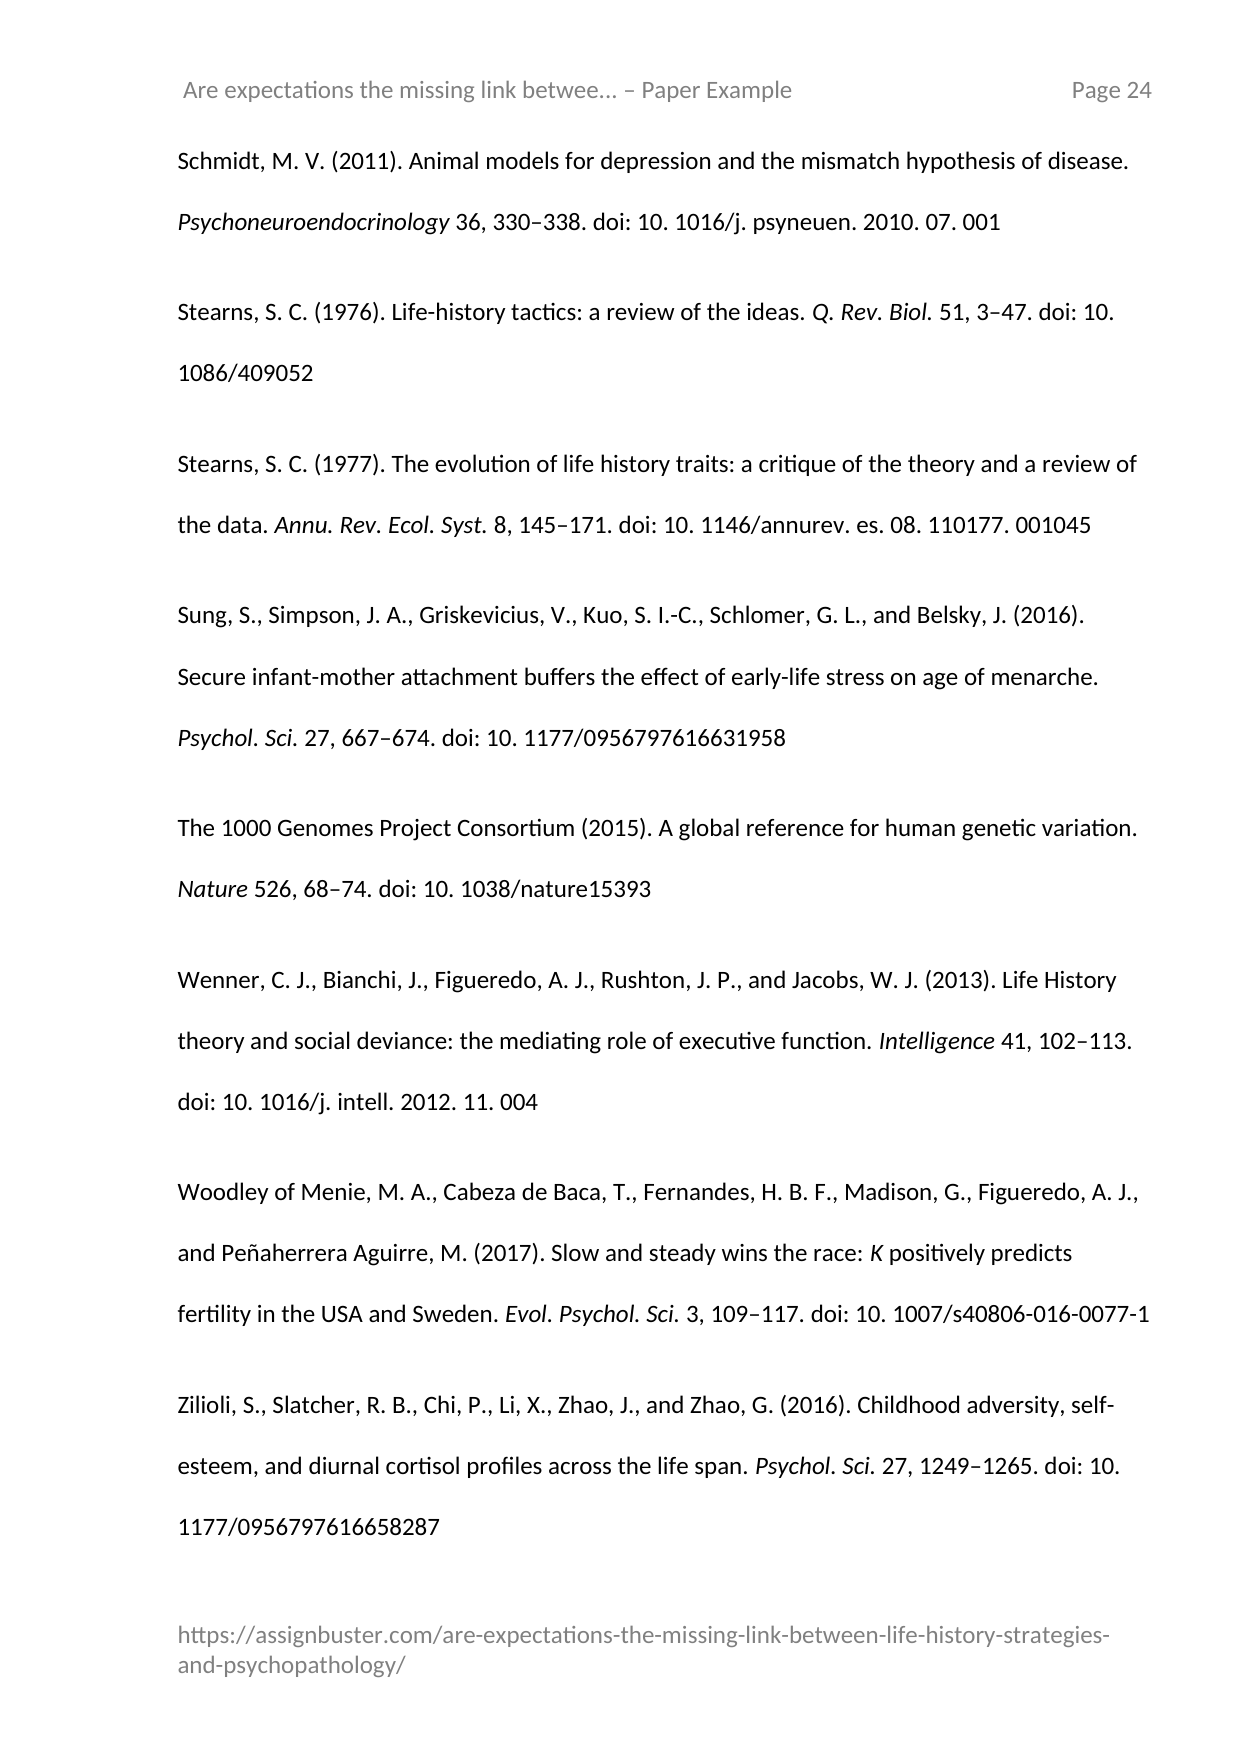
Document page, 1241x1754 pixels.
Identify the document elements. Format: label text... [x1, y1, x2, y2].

text Wenner, C. J., Bianchi, J., Figueredo, A. J., Rushton, J. P., and Jacobs, W. J. (2013). Life History theory and social deviance: the mediating role of executive function. Intelligence 41, 102–113. doi: 10. 1016/j. intell. 2012. 11. 004 [177, 964, 1152, 1116]
text Schmidt, M. V. (2011). Animal models for depression and the mismatch hypothesis of disease. Psychoneuroendocrinology 36, 330–338. doi: 10. 1016/j. psyneuen. 2010. 07. 001 [177, 145, 1152, 237]
text The 1000 Genomes Project Consortium (2015). A global reference for human genetic variation. Nature 526, 68–74. doi: 10. 1038/nature15393 [177, 812, 1152, 904]
text Woodley of Menie, M. A., Cabeza de Baca, T., Fernandes, H. B. F., Madison, G., Figueredo, A. J., and Peñaherrera Aguirre, M. (2017). Slow and steady wins the race: K positively predicts fertility in the USA and Sweden. Evol. Psychol. Sci. 3, 109–117. doi: 10. 1007/s40806-016-0077-1 [177, 1176, 1152, 1329]
text Stearns, S. C. (1976). Life-history tactics: a review of the ideas. Q. Rev. Biol. 51, 3–47. doi: 10. 1086/409052 [177, 297, 1152, 388]
text Sung, S., Simpson, J. A., Griskevicius, V., Kuo, S. I.-C., Schlomer, G. L., and Belsky, J. (2016). Secure infant-mother attachment buffers the effect of early-life stress on age of menarche. Psychol. Sci. 27, 667–674. doi: 10. 1177/0956797616631958 [177, 600, 1152, 752]
text Stearns, S. C. (1977). The evolution of life history traits: a critique of the theory and a review of the data. Annu. Rev. Ecol. Syst. 8, 145–171. doi: 10. 1146/annurev. es. 08. 110177. 001045 [177, 448, 1152, 540]
text Zilioli, S., Slatcher, R. B., Chi, P., Li, X., Zhao, J., and Zhao, G. (2016). Childhood adversity, self-esteem, and diurnal cortisol profiles across the life span. Psychol. Sci. 27, 1249–1265. doi: 10. 1177/0956797616658287 [177, 1389, 1152, 1542]
